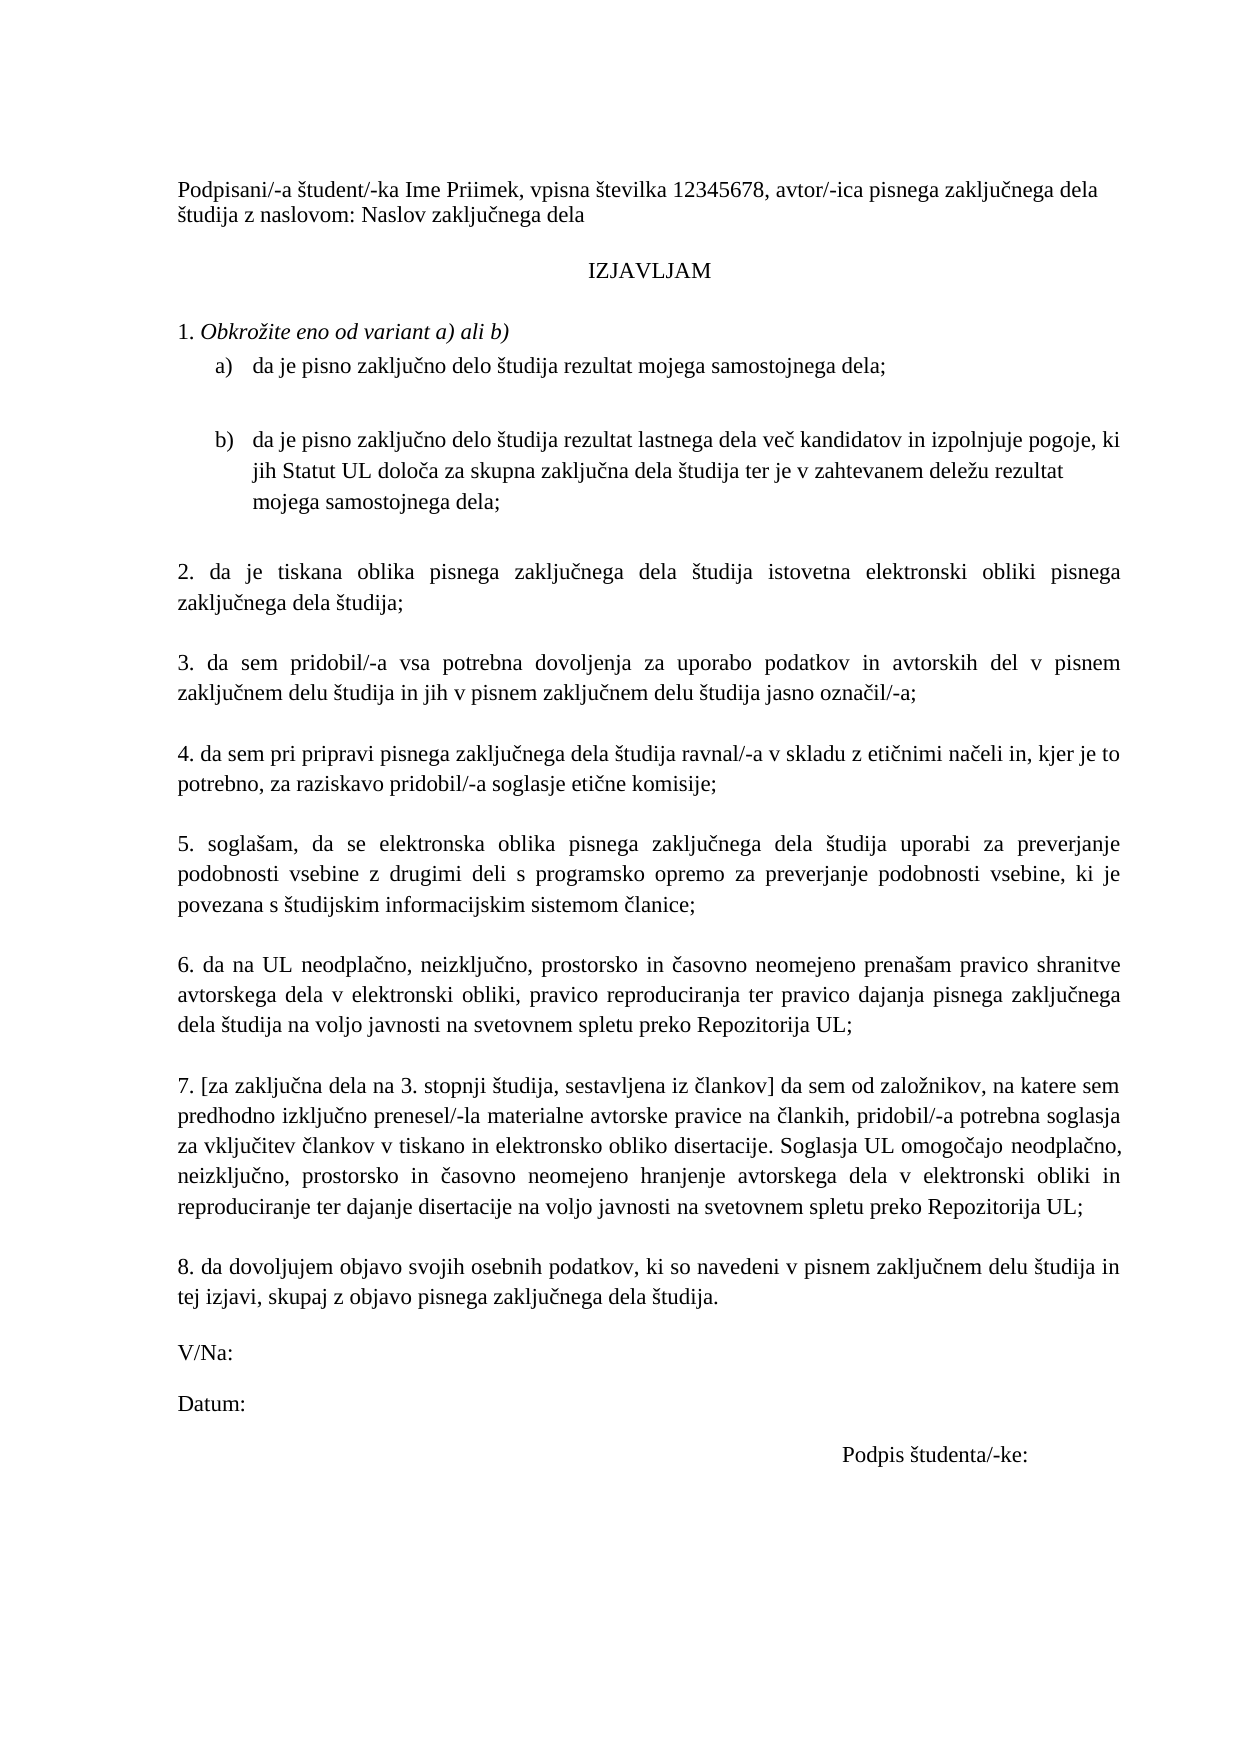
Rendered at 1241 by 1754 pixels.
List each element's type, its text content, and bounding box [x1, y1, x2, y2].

text 6. da na UL neodplačno, neizključno, prostorsko in časovno neomejeno prenašam pravico shranitve avtorskega dela v elektronski obliki, pravico reproduciranja ter pravico dajanja pisnega zaključnega dela študija na voljo javnosti na svetovnem spletu preko Repozitorija UL; [177, 951, 1122, 1038]
text V/Na: [177, 1339, 1122, 1365]
text IZJAVLJAM [177, 257, 1122, 284]
text 2. da je tiskana oblika pisnega zaključnega dela študija istovetna elektronski obliki pisnega zaključnega dela študija; [177, 558, 1122, 615]
text 7. [za zaključna dela na 3. stopnji študija, sestavljena iz člankov] da sem od založnikov, na katere sem predhodno izključno prenesel/-la materialne avtorske pravice na člankih, pridobil/-a potrebna soglasja za vključitev člankov v tiskano in elektronsko obliko disertacije. Soglasja UL omogočajo neodplačno, neizključno, prostorsko in časovno neomejeno hranjenje avtorskega dela v elektronski obliki in reproduciranje ter dajanje disertacije na voljo javnosti na svetovnem spletu preko Repozitorija UL; [177, 1072, 1122, 1219]
text Podpis študenta/-ke: [177, 1441, 1122, 1497]
list da je pisno zaključno delo študija rezultat lastnega dela več kandidatov in izpolnjuje pogoje, ki jih Statut UL določa za skupna zaključna dela študija ter je v zahtevanem deležu rezultat mojega samostojnega dela; [215, 422, 1122, 516]
text 1. Obkrožite eno od variant a) ali b) [177, 318, 1122, 344]
text 5. soglašam, da se elektronska oblika pisnega zaključnega dela študija uporabi za preverjanje podobnosti vsebine z drugimi deli s programsko opremo za preverjanje podobnosti vsebine, ki je povezana s študijskim informacijskim sistemom članice; [177, 830, 1122, 917]
list da je pisno zaključno delo študija rezultat mojega samostojnega dela; [215, 348, 1122, 379]
text 3. da sem pridobil/-a vsa potrebna dovoljenja za uporabo podatkov in avtorskih del v pisnem zaključnem delu študija in jih v pisnem zaključnem delu študija jasno označil/-a; [177, 649, 1122, 706]
text 4. da sem pri pripravi pisnega zaključnega dela študija ravnal/-a v skladu z etičnimi načeli in, kjer je to potrebno, za raziskavo pridobil/-a soglasje etične komisije; [177, 740, 1122, 796]
text Podpisani/-a študent/-ka Ime Priimek, vpisna številka 12345678, avtor/-ica pisnega zaključnega dela študija z naslovom: Naslov zaključnega dela [177, 177, 1122, 227]
text 8. da dovoljujem objavo svojih osebnih podatkov, ki so navedeni v pisnem zaključnem delu študija in tej izjavi, skupaj z objavo pisnega zaključnega dela študija. [177, 1253, 1122, 1310]
text Datum: [177, 1390, 1122, 1416]
